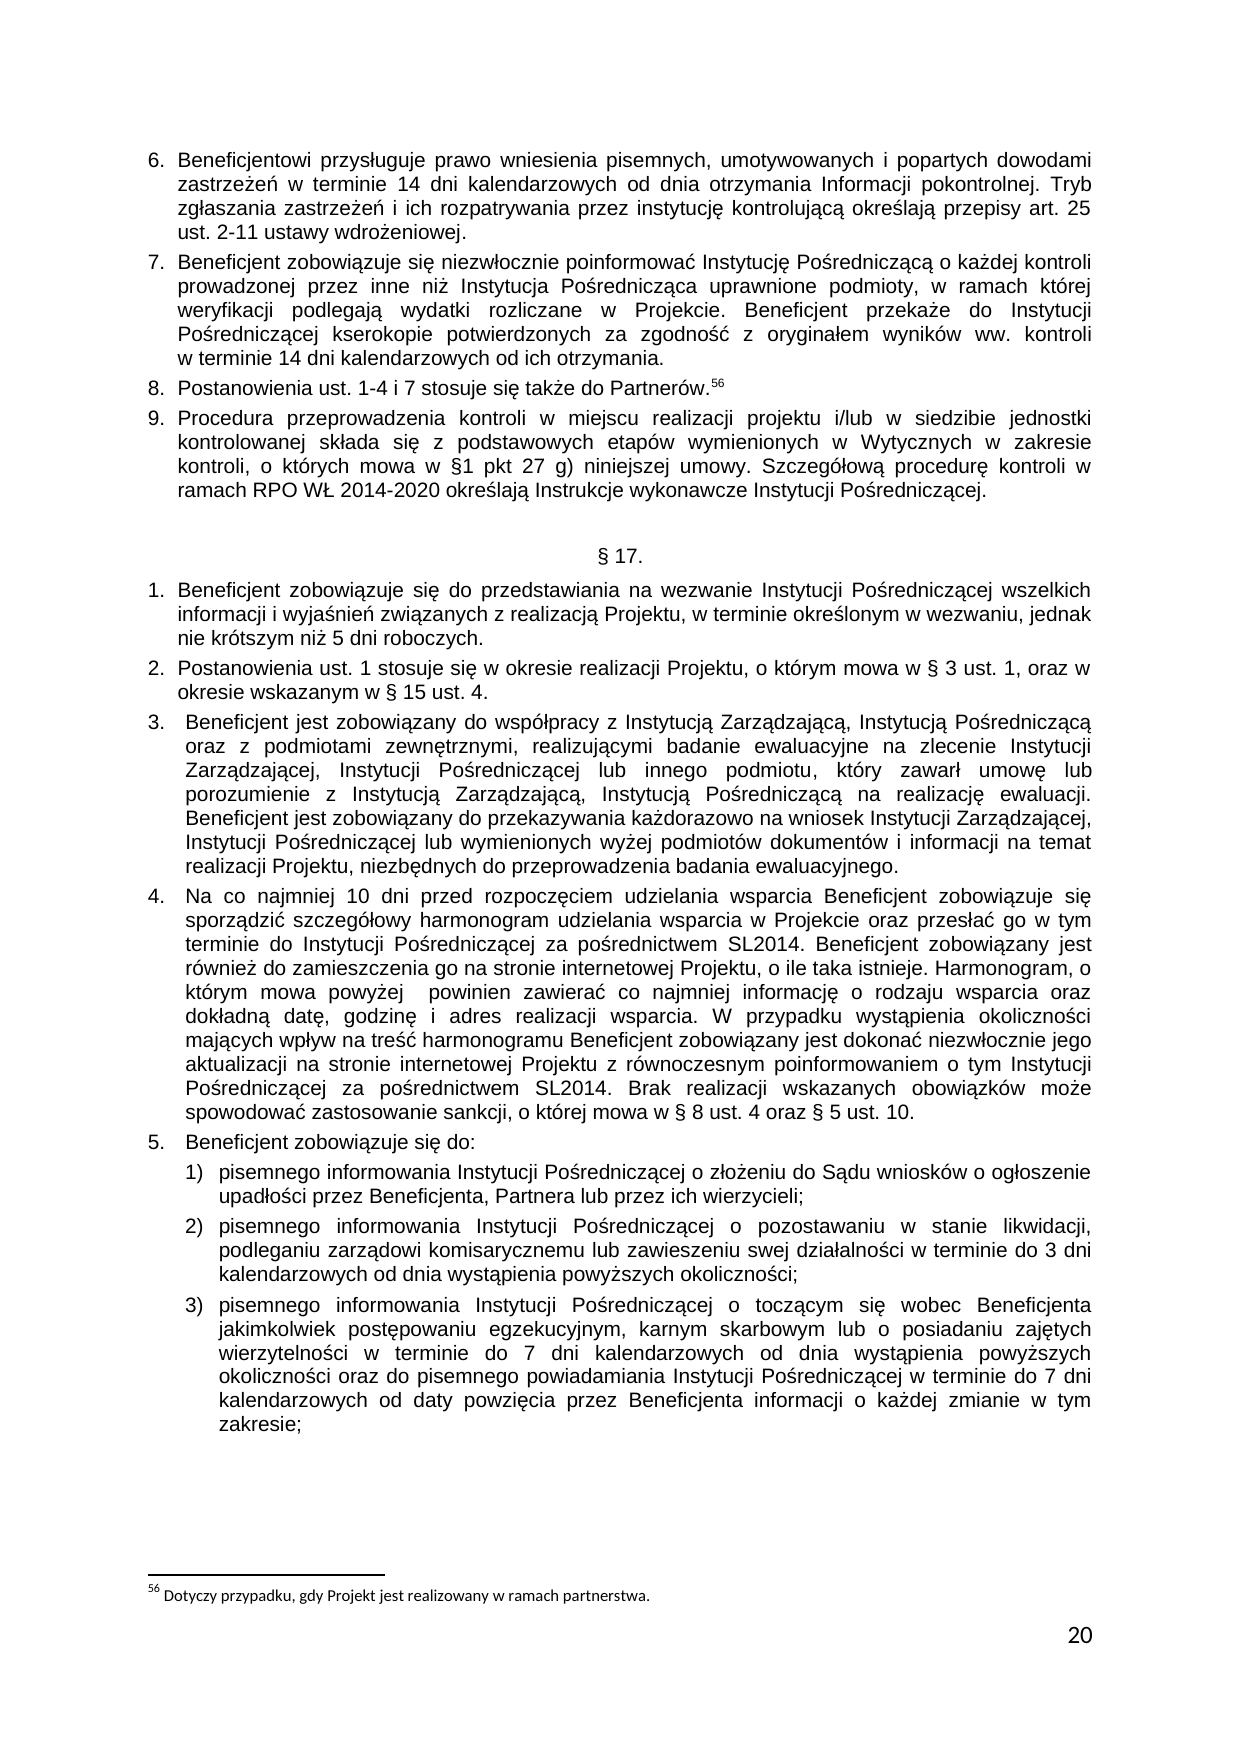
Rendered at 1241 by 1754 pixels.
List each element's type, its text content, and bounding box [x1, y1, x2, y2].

list Beneficjent zobowiązuje się do przedstawiania na wezwanie Instytucji Pośredniczącej wszelkich informacji i wyjaśnień związanych z realizacją Projektu, w terminie określonym w wezwaniu, jednak nie krótszym niż 5 dni roboczych. [148, 578, 1092, 650]
list Postanowienia ust. 1 stosuje się w okresie realizacji Projektu, o którym mowa w § 3 ust. 1, oraz w okresie wskazanym w § 15 ust. 4. [148, 656, 1092, 704]
list Beneficjent zobowiązuje się niezwłocznie poinformować Instytucję Pośredniczącą o każdej kontroli prowadzonej przez inne niż Instytucja Pośrednicząca uprawnione podmioty, w ramach której weryfikacji podlegają wydatki rozliczane w Projekcie. Beneficjent przekaże do Instytucji Pośredniczącej kserokopie potwierdzonych za zgodność z oryginałem wyników ww. kontroli w terminie 14 dni kalendarzowych od ich otrzymania. [148, 250, 1092, 369]
list Beneficjentowi przysługuje prawo wniesienia pisemnych, umotywowanych i popartych dowodami zastrzeżeń w terminie 14 dni kalendarzowych od dnia otrzymania Informacji pokontrolnej. Tryb zgłaszania zastrzeżeń i ich rozpatrywania przez instytucję kontrolującą określają przepisy art. 25 ust. 2-11 ustawy wdrożeniowej. [148, 148, 1092, 243]
text § 17. [148, 544, 1092, 568]
list Beneficjent jest zobowiązany do współpracy z Instytucją Zarządzającą, Instytucją Pośredniczącą oraz z podmiotami zewnętrznymi, realizującymi badanie ewaluacyjne na zlecenie Instytucji Zarządzającej, Instytucji Pośredniczącej lub innego podmiotu, który zawarł umowę lub porozumienie z Instytucją Zarządzającą, Instytucją Pośredniczącą na realizację ewaluacji. Beneficjent jest zobowiązany do przekazywania każdorazowo na wniosek Instytucji Zarządzającej, Instytucji Pośredniczącej lub wymienionych wyżej podmiotów dokumentów i informacji na temat realizacji Projektu, niezbędnych do przeprowadzenia badania ewaluacyjnego. [148, 710, 1092, 878]
list Procedura przeprowadzenia kontroli w miejscu realizacji projektu i/lub w siedzibie jednostki kontrolowanej składa się z podstawowych etapów wymienionych w Wytycznych w zakresie kontroli, o których mowa w §1 pkt 27 g) niniejszej umowy. Szczegółową procedurę kontroli w ramach RPO WŁ 2014-2020 określają Instrukcje wykonawcze Instytucji Pośredniczącej. [148, 406, 1092, 502]
list pisemnego informowania Instytucji Pośredniczącej o toczącym się wobec Beneficjenta jakimkolwiek postępowaniu egzekucyjnym, karnym skarbowym lub o posiadaniu zajętych wierzytelności w terminie do 7 dni kalendarzowych od dnia wystąpienia powyższych okoliczności oraz do pisemnego powiadamiania Instytucji Pośredniczącej w terminie do 7 dni kalendarzowych od daty powzięcia przez Beneficjenta informacji o każdej zmianie w tym zakresie; [185, 1292, 1092, 1436]
list pisemnego informowania Instytucji Pośredniczącej o złożeniu do Sądu wniosków o ogłoszenie upadłości przez Beneficjenta, Partnera lub przez ich wierzycieli; [185, 1160, 1092, 1208]
list pisemnego informowania Instytucji Pośredniczącej o pozostawaniu w stanie likwidacji, podleganiu zarządowi komisarycznemu lub zawieszeniu swej działalności w terminie do 3 dni kalendarzowych od dnia wystąpienia powyższych okoliczności; [185, 1214, 1092, 1286]
list Na co najmniej 10 dni przed rozpoczęciem udzielania wsparcia Beneficjent zobowiązuje się sporządzić szczegółowy harmonogram udzielania wsparcia w Projekcie oraz przesłać go w tym terminie do Instytucji Pośredniczącej za pośrednictwem SL2014. Beneficjent zobowiązany jest również do zamieszczenia go na stronie internetowej Projektu, o ile taka istnieje. Harmonogram, o którym mowa powyżej powinien zawierać co najmniej informację o rodzaju wsparcia oraz dokładną datę, godzinę i adres realizacji wsparcia. W przypadku wystąpienia okoliczności mających wpływ na treść harmonogramu Beneficjent zobowiązany jest dokonać niezwłocznie jego aktualizacji na stronie internetowej Projektu z równoczesnym poinformowaniem o tym Instytucji Pośredniczącej za pośrednictwem SL2014. Brak realizacji wskazanych obowiązków może spowodować zastosowanie sankcji, o której mowa w § 8 ust. 4 oraz § 5 ust. 10. [148, 884, 1092, 1124]
list Postanowienia ust. 1-4 i 7 stosuje się także do Partnerów. [148, 376, 1092, 400]
list Beneficjent zobowiązuje się do: [148, 1130, 1092, 1154]
